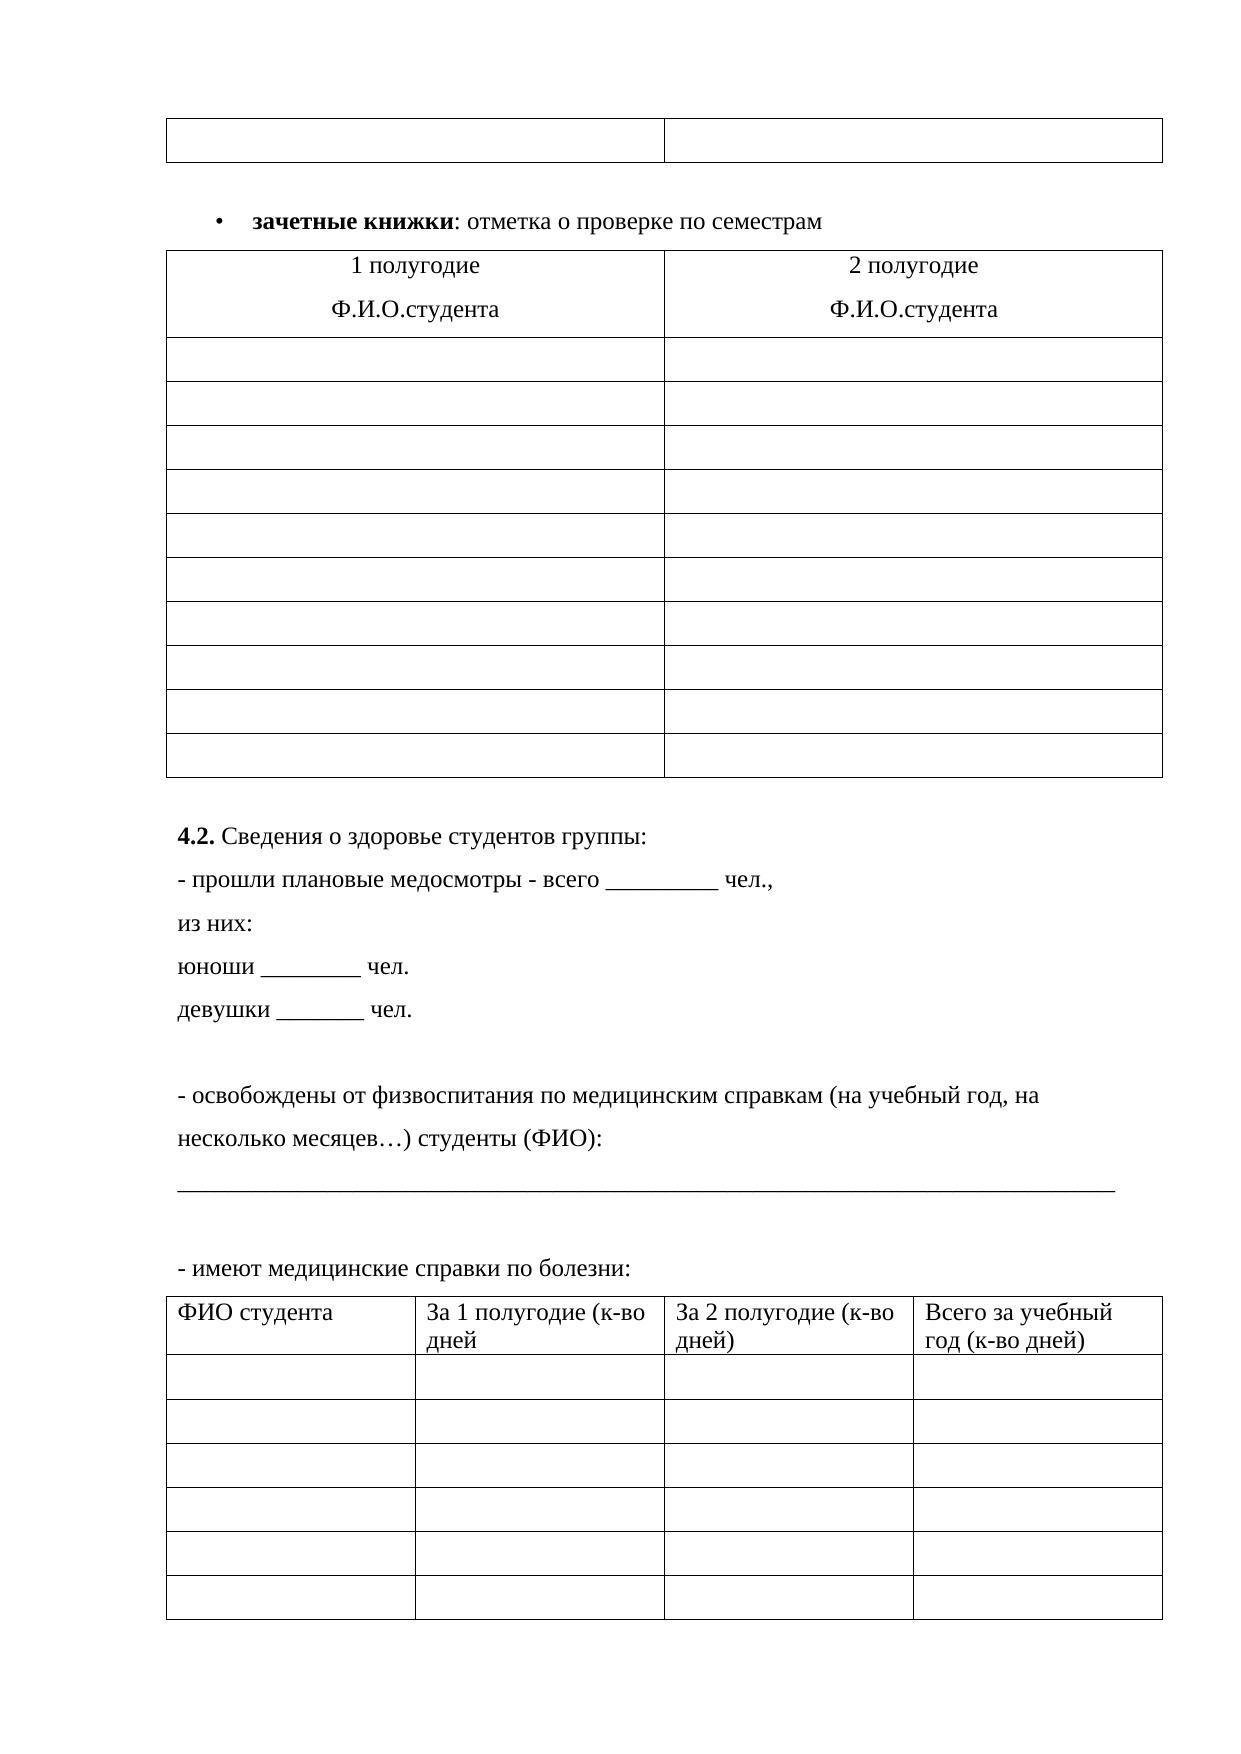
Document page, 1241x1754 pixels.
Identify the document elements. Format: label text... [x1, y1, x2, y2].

table_cell [167, 338, 664, 381]
table_header 1 полугодие Ф.И.О.студента [167, 251, 664, 337]
table_cell [665, 602, 1162, 645]
table_cell [665, 382, 1162, 425]
table_cell [167, 514, 664, 557]
table_cell [665, 514, 1162, 557]
table_cell [914, 1400, 1162, 1442]
table_cell [167, 1576, 415, 1619]
table_cell [416, 1532, 664, 1575]
table_cell [665, 426, 1162, 469]
table_cell [416, 1355, 664, 1398]
table_cell [665, 1532, 913, 1575]
table_header Всего за учебный год (к-во дней) [914, 1297, 1162, 1354]
text 4.2. Сведения о здоровье студентов группы: [177, 821, 1152, 850]
text девушки _______ чел. [177, 994, 1152, 1023]
table_cell [665, 1400, 913, 1442]
table_header 2 полугодие Ф.И.О.студента [665, 251, 1162, 337]
table_cell [416, 1576, 664, 1619]
table_cell [665, 558, 1162, 601]
table_cell [665, 1576, 913, 1619]
text - прошли плановые медосмотры - всего _________ чел., [177, 864, 1152, 893]
table_cell [167, 602, 664, 645]
table_cell [167, 690, 664, 733]
table_cell [167, 1400, 415, 1442]
table_cell [167, 119, 664, 162]
table_cell [665, 690, 1162, 733]
table_cell [167, 470, 664, 513]
table_cell [665, 1488, 913, 1531]
table_cell [914, 1576, 1162, 1619]
table_cell [665, 734, 1162, 777]
table_cell [416, 1400, 664, 1442]
text из них: [177, 908, 1152, 936]
table_cell [665, 1355, 913, 1398]
table_cell [167, 382, 664, 425]
table_header ФИО студента [167, 1297, 415, 1354]
table_cell [167, 426, 664, 469]
list зачетные книжки: отметка о проверке по семестрам [215, 206, 1152, 235]
table_cell [914, 1488, 1162, 1531]
table_cell [665, 338, 1162, 381]
table_cell [167, 1488, 415, 1531]
table_header За 1 полугодие (к-во дней [416, 1297, 664, 1354]
text ___________________________________________________________________________ [177, 1166, 1152, 1195]
table_cell [167, 646, 664, 689]
table_cell [167, 1355, 415, 1398]
table_cell [416, 1444, 664, 1487]
table_header За 2 полугодие (к-во дней) [665, 1297, 913, 1354]
table_cell [665, 119, 1162, 162]
table_cell [167, 558, 664, 601]
table_cell [914, 1355, 1162, 1398]
table_cell [665, 1444, 913, 1487]
table_cell [167, 1444, 415, 1487]
table_cell [416, 1488, 664, 1531]
table_cell [665, 470, 1162, 513]
table_cell [167, 1532, 415, 1575]
table_cell [665, 646, 1162, 689]
table_cell [914, 1444, 1162, 1487]
table_cell [914, 1532, 1162, 1575]
text - освобождены от физвоспитания по медицинским справкам (на учебный год, на несколько месяцев…) студенты (ФИО): [177, 1080, 1152, 1152]
text юноши ________ чел. [177, 951, 1152, 979]
text - имеют медицинские справки по болезни: [177, 1253, 1152, 1281]
table_cell [167, 734, 664, 777]
